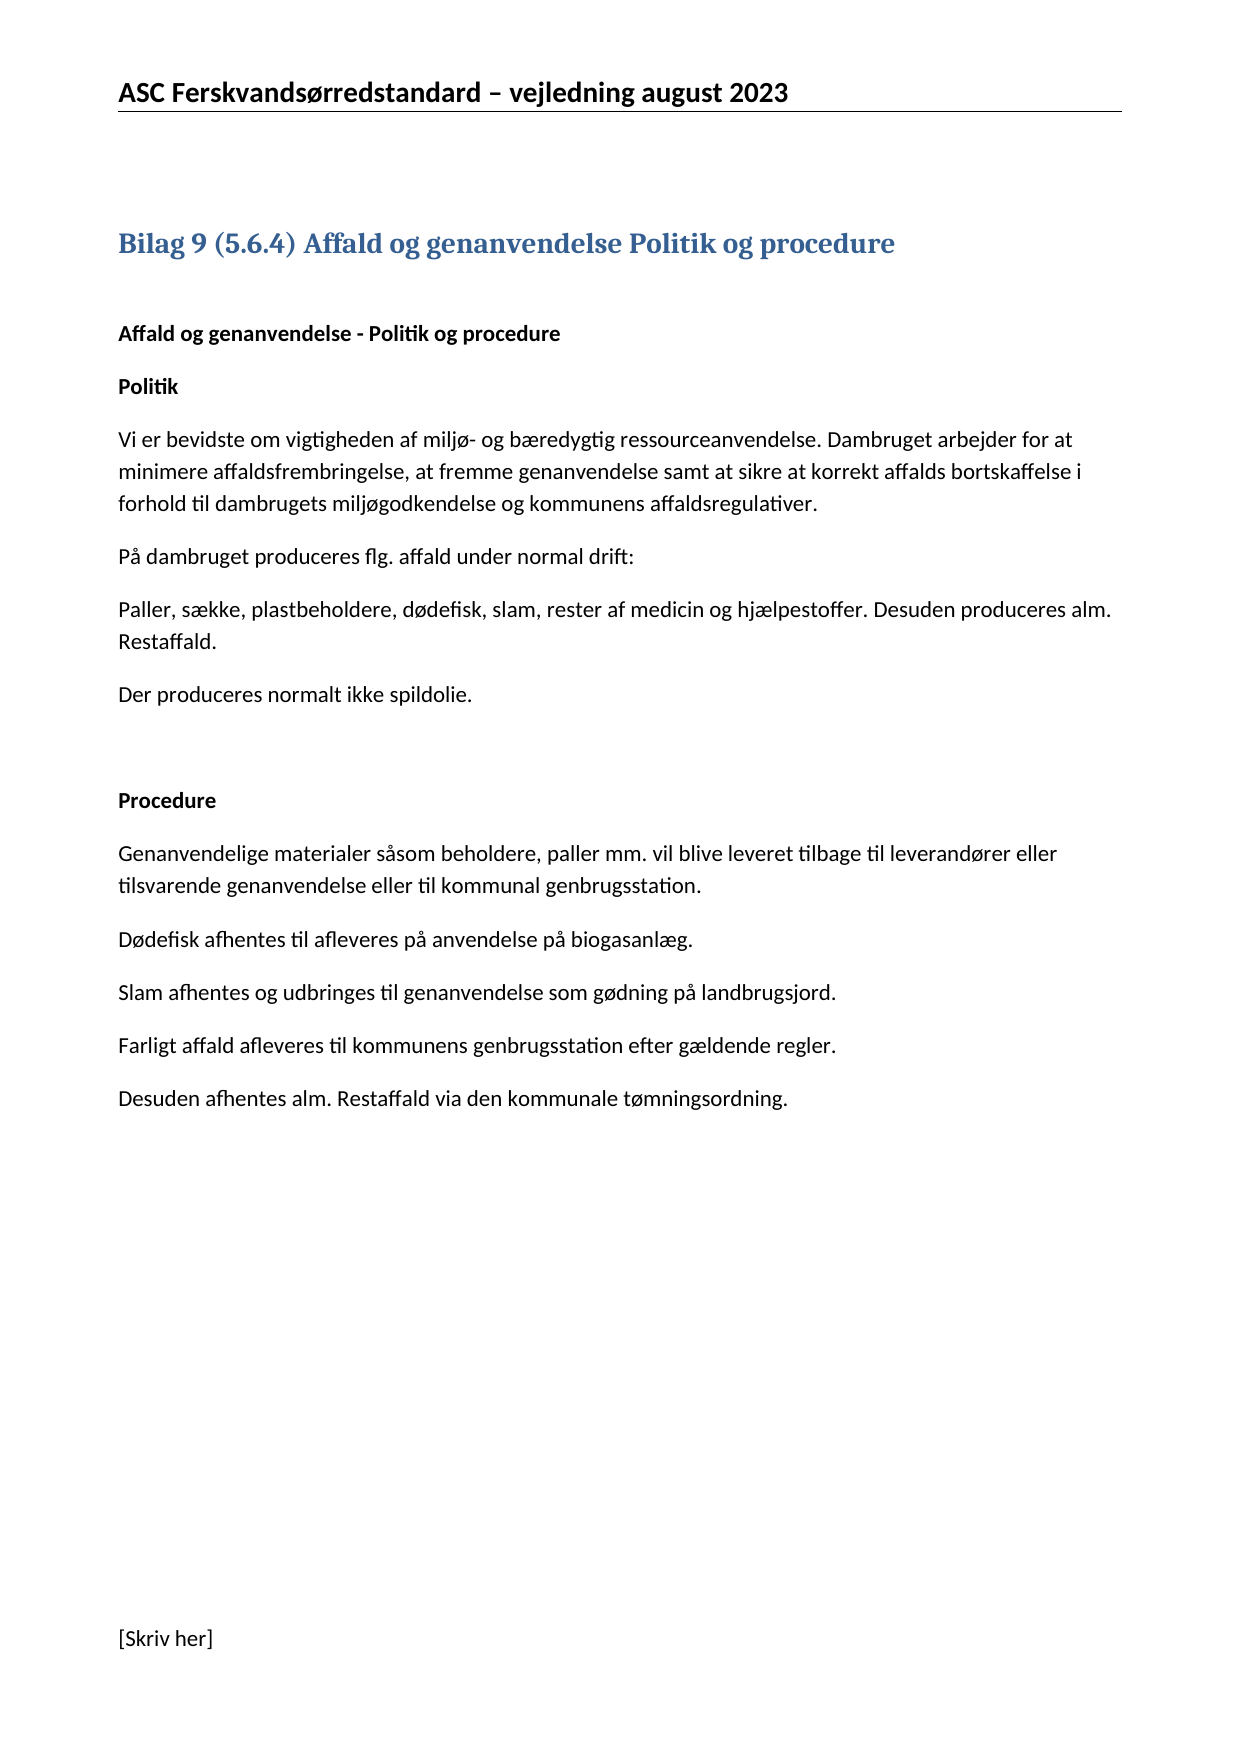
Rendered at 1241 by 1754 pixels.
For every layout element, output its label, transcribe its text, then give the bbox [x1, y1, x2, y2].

text Slam afhentes og udbringes til genanvendelse som gødning på landbrugsjord. [118, 978, 1122, 1006]
text Farligt affald afleveres til kommunens genbrugsstation efter gældende regler. [118, 1031, 1122, 1059]
text Genanvendelige materialer såsom beholdere, paller mm. vil blive leveret tilbage til leverandører eller tilsvarende genanvendelse eller til kommunal genbrugsstation. [118, 839, 1122, 900]
text Vi er bevidste om vigtigheden af miljø- og bæredygtig ressourceanvendelse. Dambruget arbejder for at minimere affaldsfrembringelse, at fremme genanvendelse samt at sikre at korrekt affalds bortskaffelse i forhold til dambrugets miljøgodkendelse og kommunens affaldsregulativer. [118, 425, 1122, 517]
text Politik [118, 372, 1122, 400]
text På dambruget produceres flg. affald under normal drift: [118, 542, 1122, 570]
text Procedure [118, 786, 1122, 814]
text Der produceres normalt ikke spildolie. [118, 680, 1122, 708]
subtitle Bilag 9 (5.6.4) Affald og genanvendelse Politik og procedure [118, 227, 1122, 261]
text Affald og genanvendelse - Politik og procedure [118, 319, 1122, 347]
text Desuden afhentes alm. Restaffald via den kommunale tømningsordning. [118, 1084, 1122, 1112]
text Dødefisk afhentes til afleveres på anvendelse på biogasanlæg. [118, 925, 1122, 953]
text Paller, sække, plastbeholdere, dødefisk, slam, rester af medicin og hjælpestoffer. Desuden produceres alm. Restaffald. [118, 595, 1122, 655]
